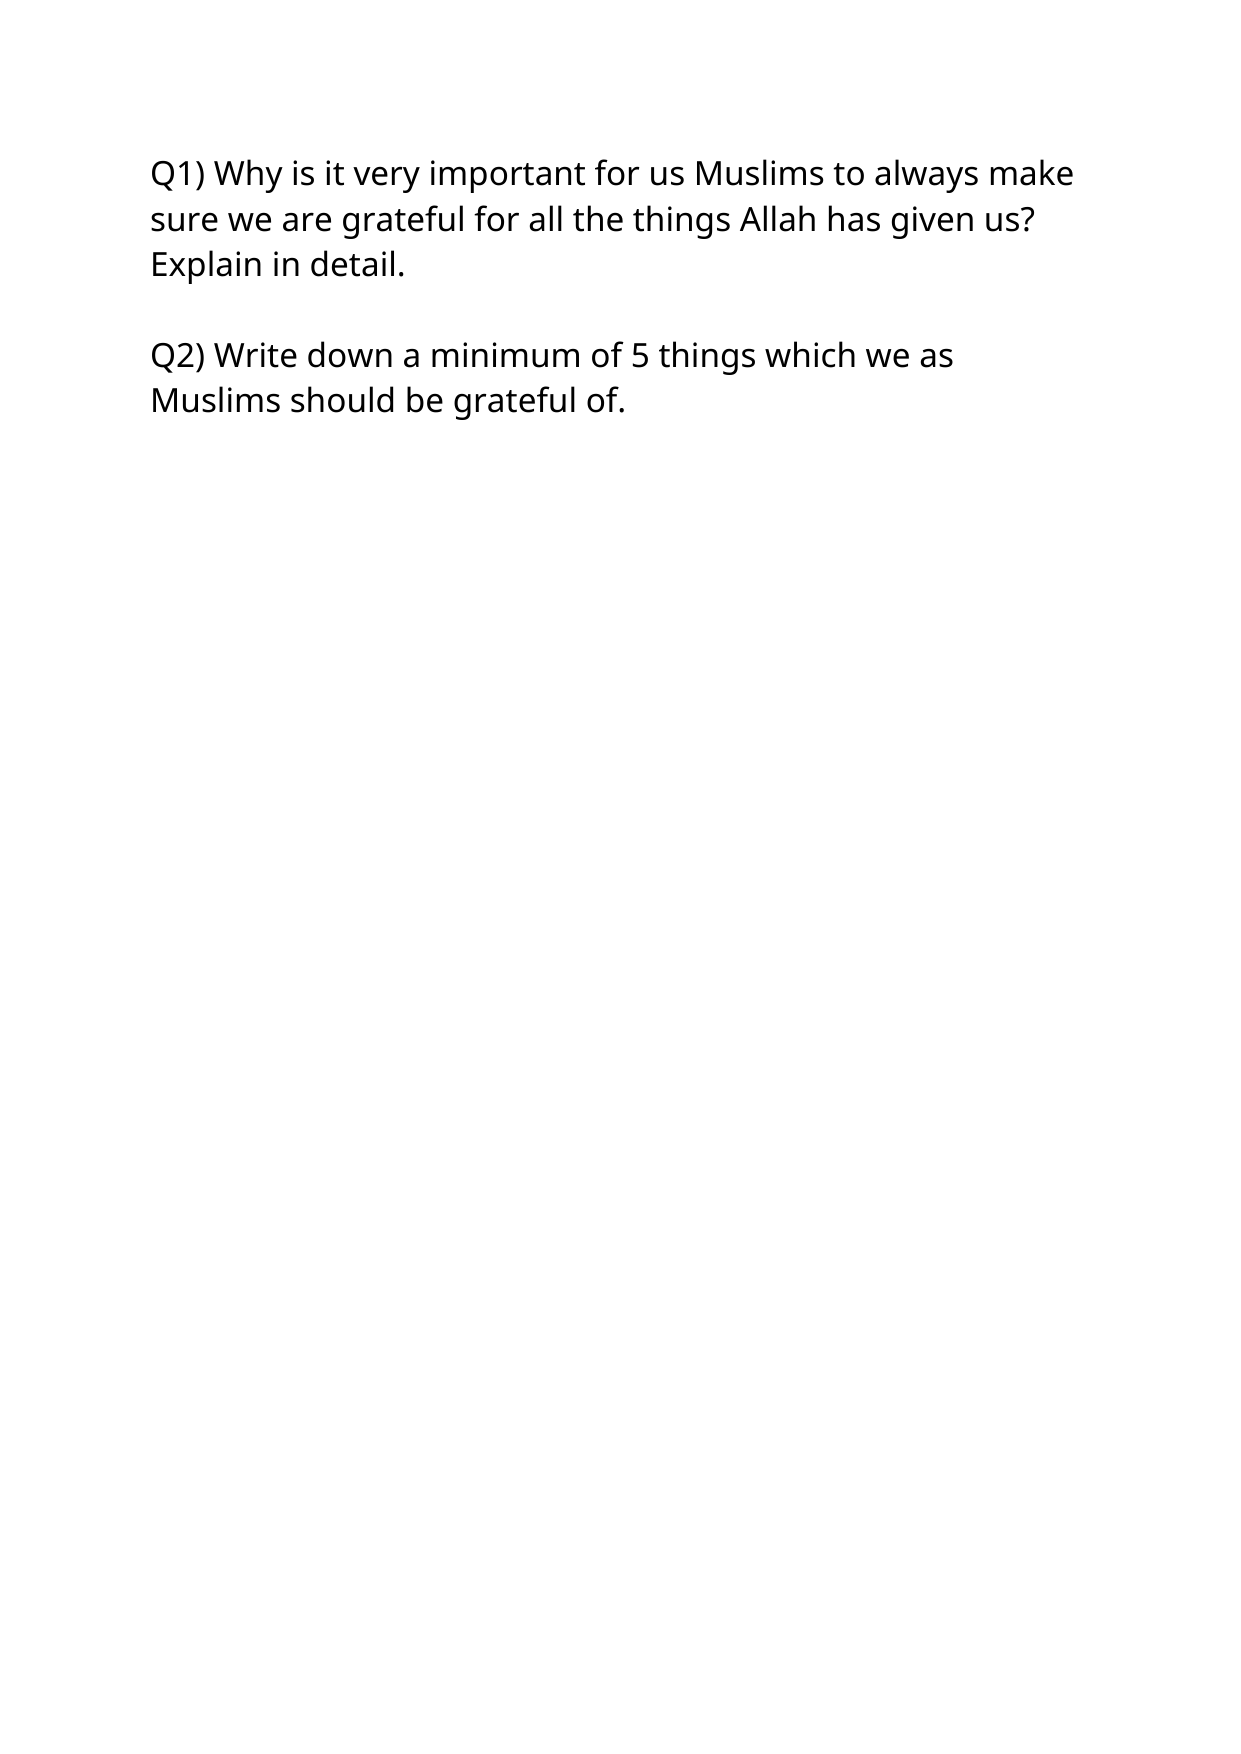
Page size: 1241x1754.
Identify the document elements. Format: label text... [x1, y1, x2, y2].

text Q2) Write down a minimum of 5 things which we as Muslims should be grateful of. [150, 332, 1090, 422]
text Q1) Why is it very important for us Muslims to always make sure we are grateful for all the things Allah has given us? Explain in detail. [150, 150, 1090, 286]
